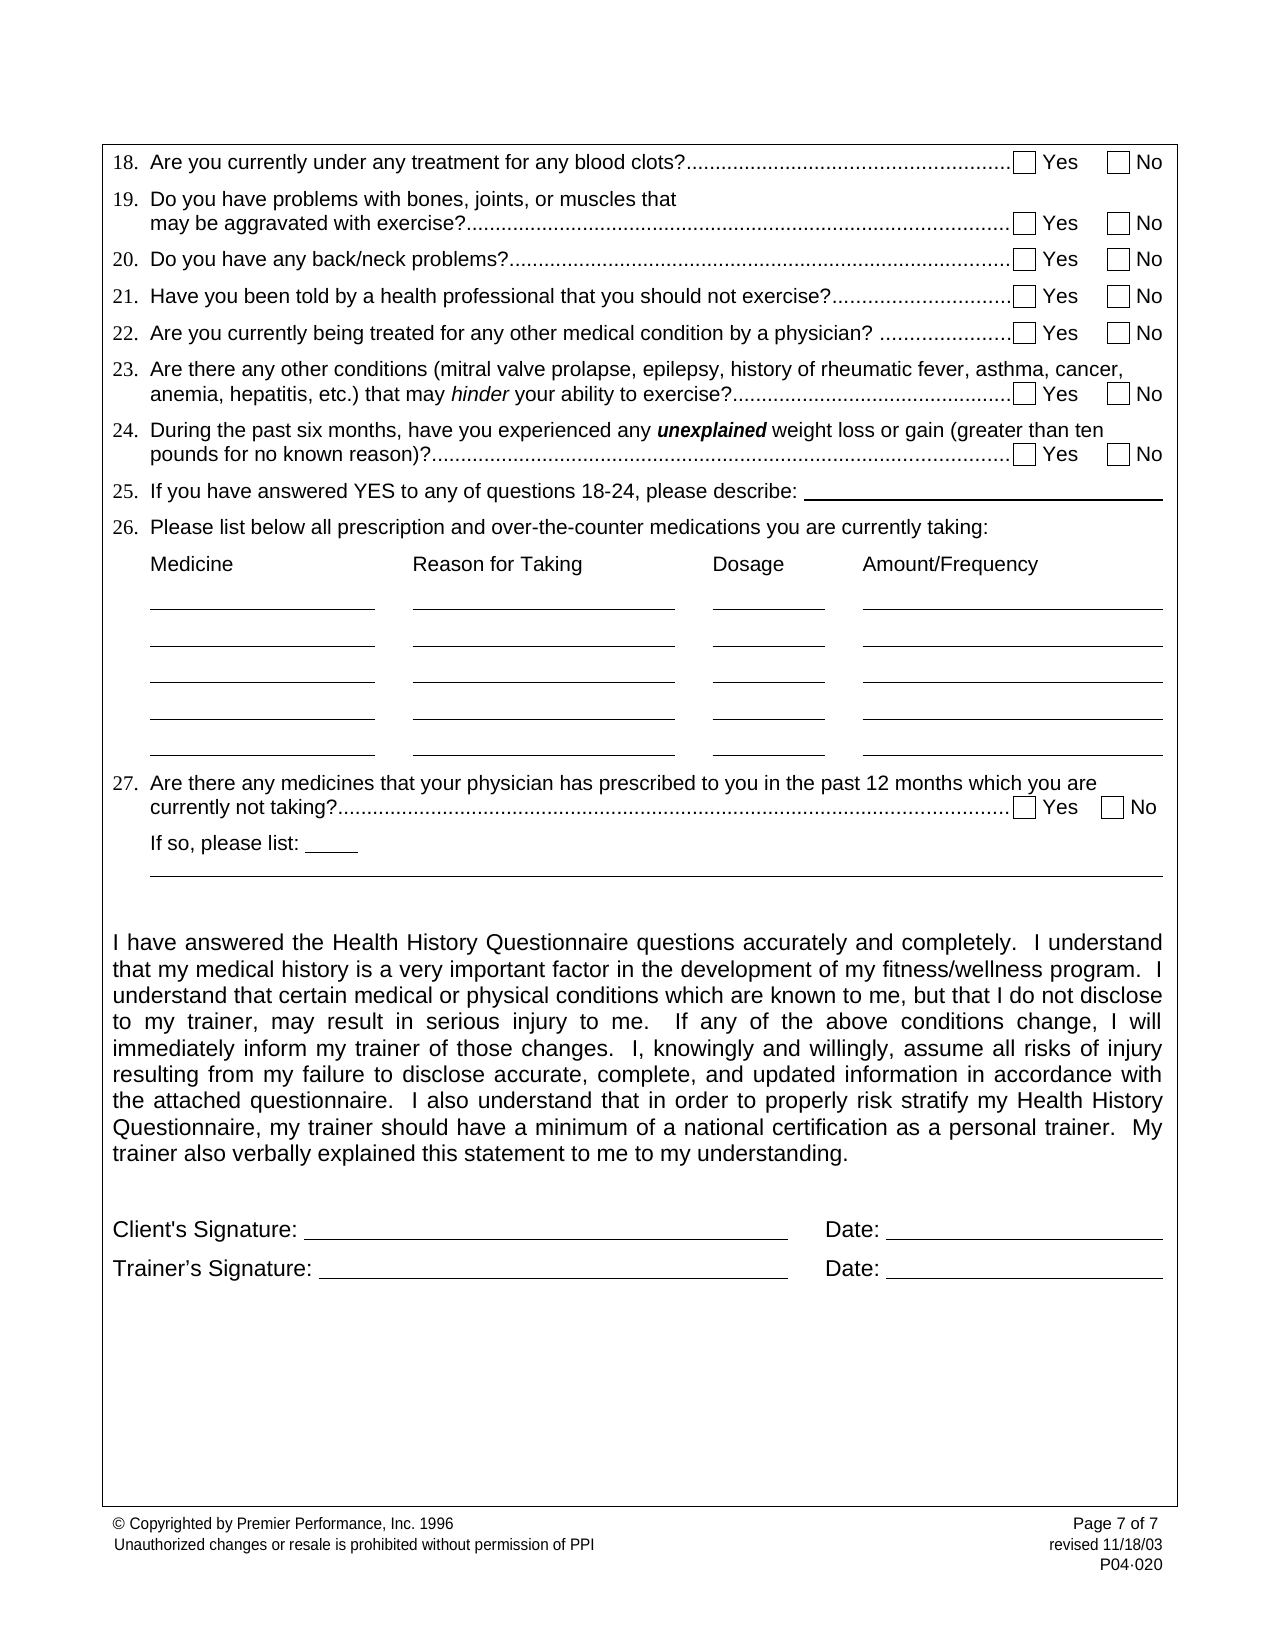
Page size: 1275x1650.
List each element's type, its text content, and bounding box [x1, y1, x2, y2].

text Trainer’s Signature: Date: [112, 1255, 1162, 1282]
text I have answered the Health History Questionnaire questions accurately and completely. I understand that my medical history is a very important factor in the development of my fitness/wellness program. I understand that certain medical or physical conditions which are known to me, but that I do not disclose to my trainer, may result in serious injury to me. If any of the above conditions change, I will immediately inform my trainer of those changes. I, knowingly and willingly, assume all risks of injury resulting from my failure to disclose accurate, complete, and updated information in accordance with the attached questionnaire. I also understand that in order to properly risk stratify my Health History Questionnaire, my trainer should have a minimum of a national certification as a personal trainer. My trainer also verbally explained this statement to me to my understanding. [112, 929, 1164, 1166]
list Are you currently under any treatment for any blood clots? Yes No [112, 150, 1162, 174]
list Do you have any back/neck problems? Yes No [112, 247, 1162, 271]
text Client's Signature: Date: [112, 1216, 1162, 1243]
list Are there any other conditions (mitral valve prolapse, epilepsy, history of rheumatic fever, asthma, cancer, anemia, hepatitis, etc.) that may hinder your ability to exercise? Yes No [112, 357, 1162, 405]
text Medicine Reason for Taking Dosage Amount/Frequency [150, 552, 1162, 576]
list Have you been told by a health professional that you should not exercise? Yes No [112, 284, 1162, 308]
list If you have answered YES to any of questions 18-24, please describe: [112, 478, 1162, 503]
list Do you have problems with bones, joints, or muscles that may be aggravated with exercise? Yes No [112, 187, 1162, 235]
list Are there any medicines that your physician has prescribed to you in the past 12 months which you are currently not taking? Yes No [112, 771, 1162, 819]
list During the past six months, have you experienced any unexplained weight loss or gain (greater than ten pounds for no known reason)? Yes No [112, 418, 1162, 466]
text If so, please list: [150, 831, 1162, 876]
list Are you currently being treated for any other medical condition by a physician? Yes No [112, 321, 1162, 345]
list Please list below all prescription and over-the-counter medications you are currently taking: [112, 515, 1162, 539]
